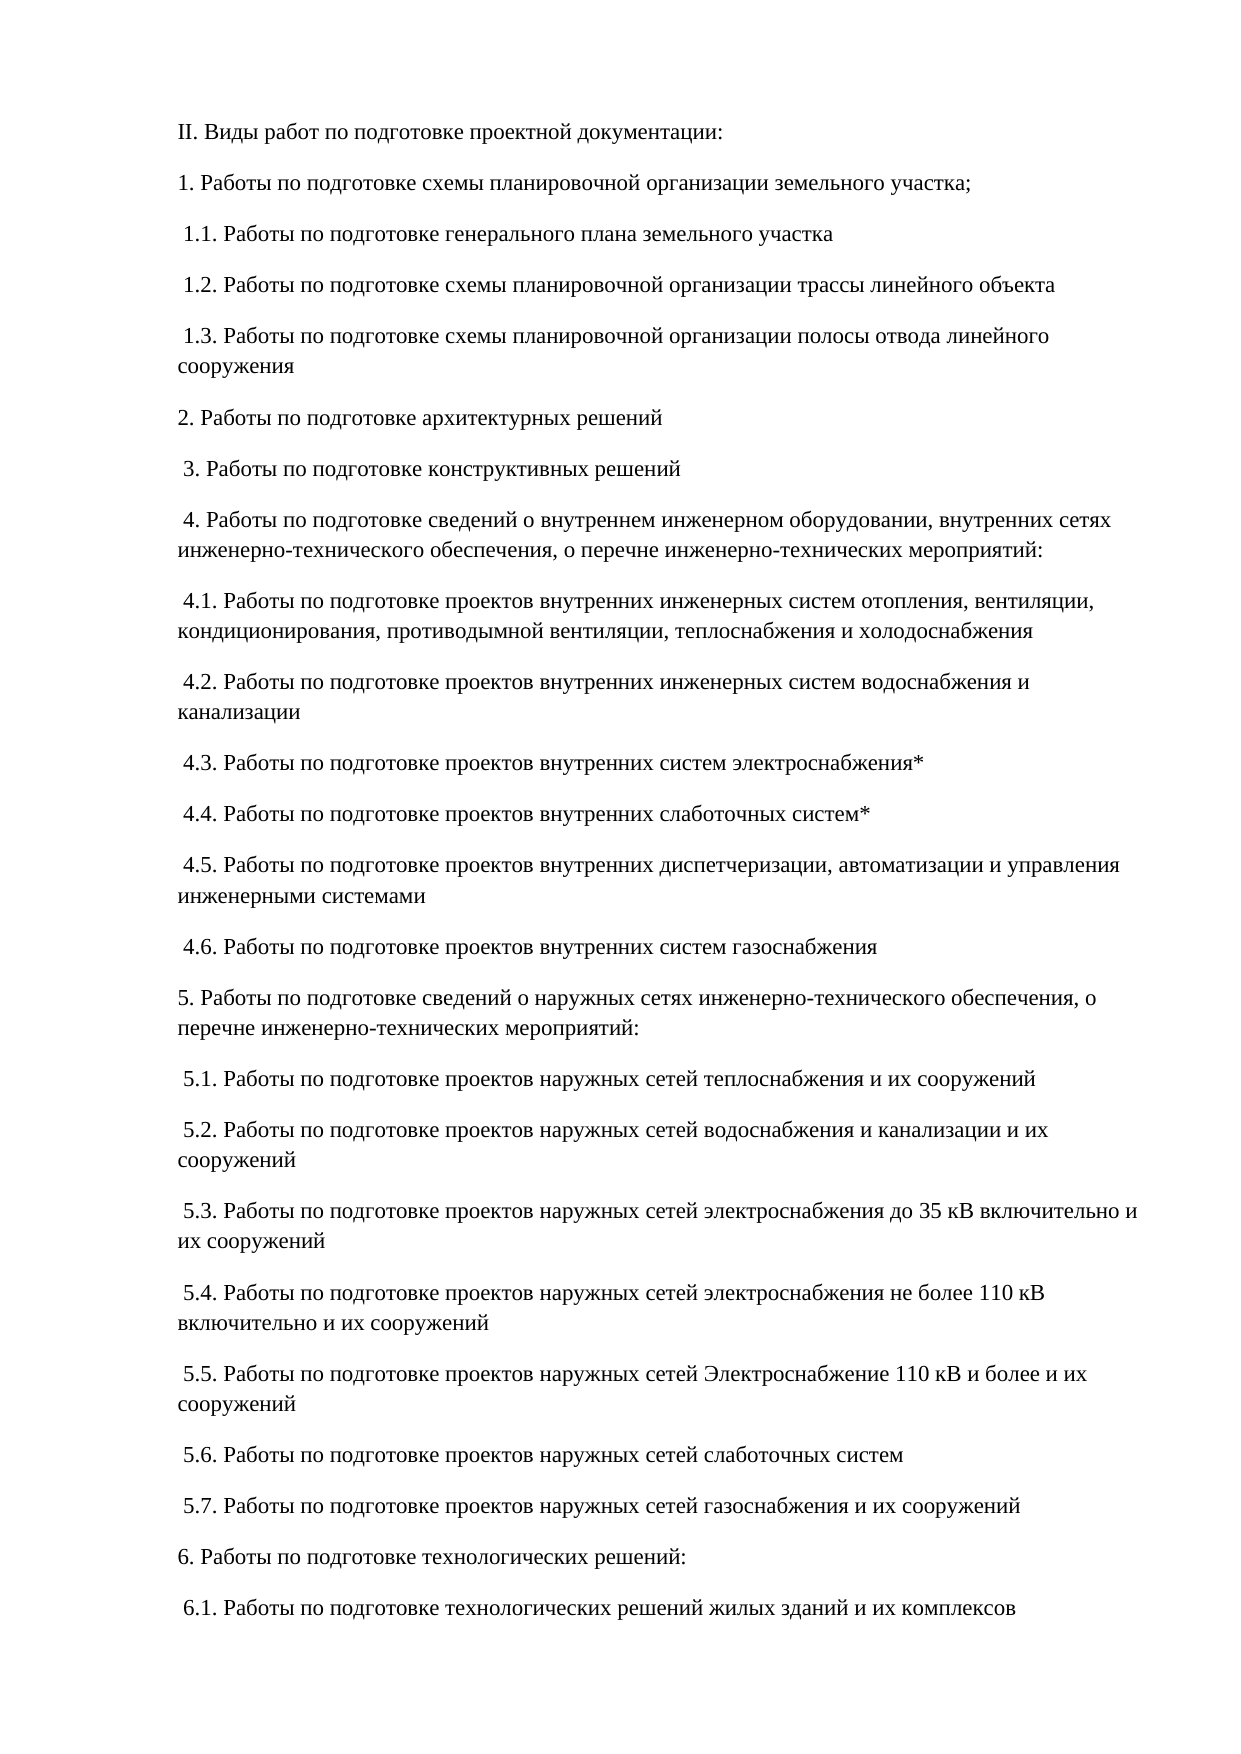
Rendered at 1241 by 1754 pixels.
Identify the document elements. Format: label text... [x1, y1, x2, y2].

text 6. Работы по подготовке технологических решений: [177, 1543, 1152, 1569]
text 4.1. Работы по подготовке проектов внутренних инженерных систем отопления, вентиляции, кондиционирования, противодымной вентиляции, теплоснабжения и холодоснабжения [177, 587, 1152, 643]
text 5. Работы по подготовке сведений о наружных сетях инженерно-технического обеспечения, о перечне инженерно-технических мероприятий: [177, 984, 1152, 1040]
text 1. Работы по подготовке схемы планировочной организации земельного участка; [177, 169, 1152, 196]
text 4.2. Работы по подготовке проектов внутренних инженерных систем водоснабжения и канализации [177, 668, 1152, 725]
text 1.2. Работы по подготовке схемы планировочной организации трассы линейного объекта [177, 271, 1152, 298]
text 4. Работы по подготовке сведений о внутреннем инженерном оборудовании, внутренних сетях инженерно-технического обеспечения, о перечне инженерно-технических мероприятий: [177, 506, 1152, 562]
text 4.5. Работы по подготовке проектов внутренних диспетчеризации, автоматизации и управления инженерными системами [177, 851, 1152, 908]
text 5.4. Работы по подготовке проектов наружных сетей электроснабжения не более 110 кВ включительно и их сооружений [177, 1278, 1152, 1335]
text 5.2. Работы по подготовке проектов наружных сетей водоснабжения и канализации и их сооружений [177, 1116, 1152, 1173]
text 6.1. Работы по подготовке технологических решений жилых зданий и их комплексов [177, 1594, 1152, 1621]
text 2. Работы по подготовке архитектурных решений [177, 403, 1152, 430]
text 4.4. Работы по подготовке проектов внутренних слаботочных систем* [177, 800, 1152, 827]
text II. Виды работ по подготовке проектной документации: [177, 118, 1152, 144]
text 1.3. Работы по подготовке схемы планировочной организации полосы отвода линейного сооружения [177, 322, 1152, 379]
text 3. Работы по подготовке конструктивных решений [177, 454, 1152, 481]
text 5.5. Работы по подготовке проектов наружных сетей Электроснабжение 110 кВ и более и их сооружений [177, 1360, 1152, 1416]
text 4.3. Работы по подготовке проектов внутренних систем электроснабжения* [177, 749, 1152, 776]
text 5.7. Работы по подготовке проектов наружных сетей газоснабжения и их сооружений [177, 1492, 1152, 1518]
text 4.6. Работы по подготовке проектов внутренних систем газоснабжения [177, 933, 1152, 959]
text 1.1. Работы по подготовке генерального плана земельного участка [177, 220, 1152, 247]
text 5.1. Работы по подготовке проектов наружных сетей теплоснабжения и их сооружений [177, 1065, 1152, 1091]
text 5.3. Работы по подготовке проектов наружных сетей электроснабжения до 35 кВ включительно и их сооружений [177, 1197, 1152, 1254]
text 5.6. Работы по подготовке проектов наружных сетей слаботочных систем [177, 1441, 1152, 1467]
